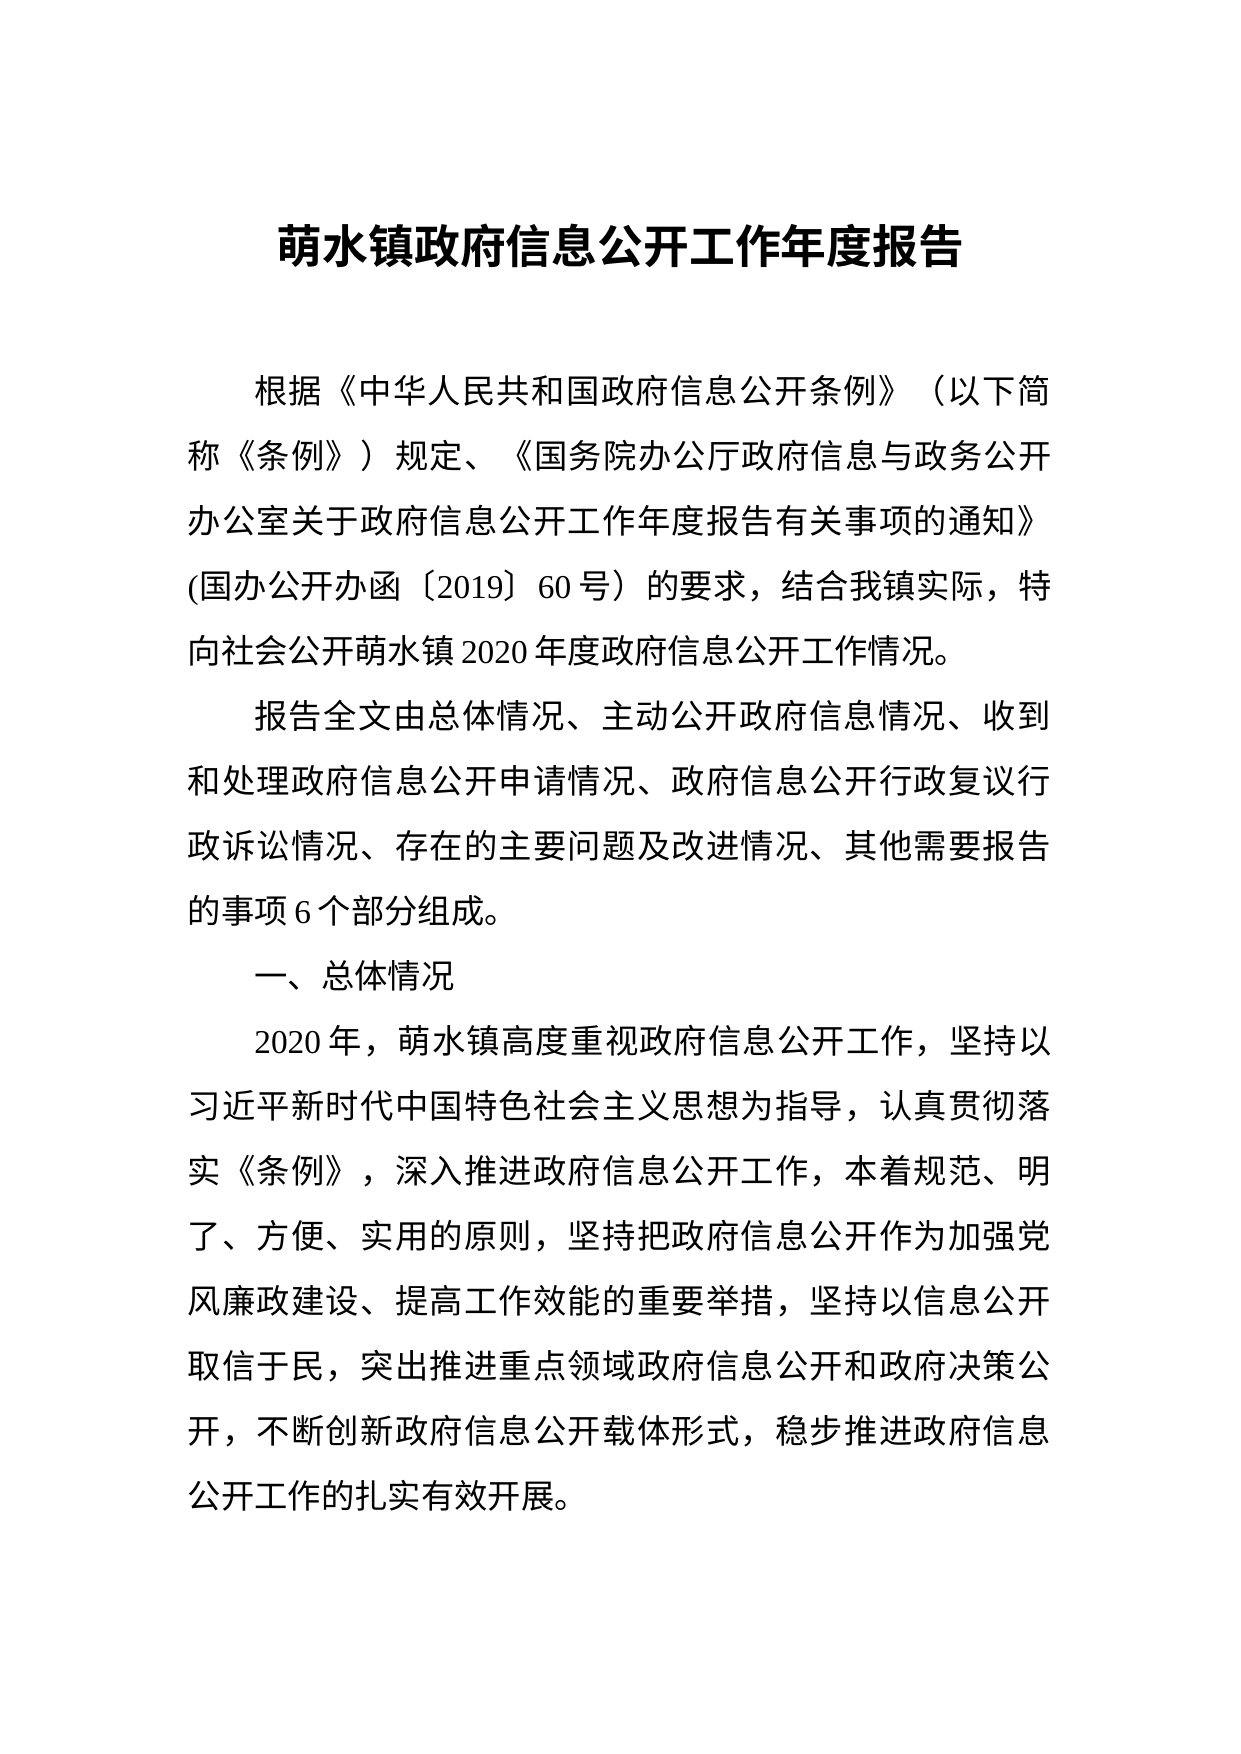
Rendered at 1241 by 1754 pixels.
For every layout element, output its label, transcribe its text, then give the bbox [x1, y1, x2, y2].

text 萌水镇政府信息公开工作年度报告 [187, 194, 1053, 292]
text 根据《中华人民共和国政府信息公开条例》（以下简称《条例》）规定、《国务院办公厅政府信息与政务公开办公室关于政府信息公开工作年度报告有关事项的通知》(国办公开办函〔2019〕60号）的要求，结合我镇实际，特向社会公开萌水镇2020年度政府信息公开工作情况。 [187, 357, 1053, 682]
text 一、总体情况 [187, 942, 1053, 1007]
text 2020年，萌水镇高度重视政府信息公开工作，坚持以习近平新时代中国特色社会主义思想为指导，认真贯彻落实《条例》，深入推进政府信息公开工作，本着规范、明了、方便、实用的原则，坚持把政府信息公开作为加强党风廉政建设、提高工作效能的重要举措，坚持以信息公开取信于民，突出推进重点领域政府信息公开和政府决策公开，不断创新政府信息公开载体形式，稳步推进政府信息公开工作的扎实有效开展。 [187, 1007, 1053, 1527]
text 报告全文由总体情况、主动公开政府信息情况、收到和处理政府信息公开申请情况、政府信息公开行政复议行政诉讼情况、存在的主要问题及改进情况、其他需要报告的事项6个部分组成。 [187, 682, 1053, 942]
